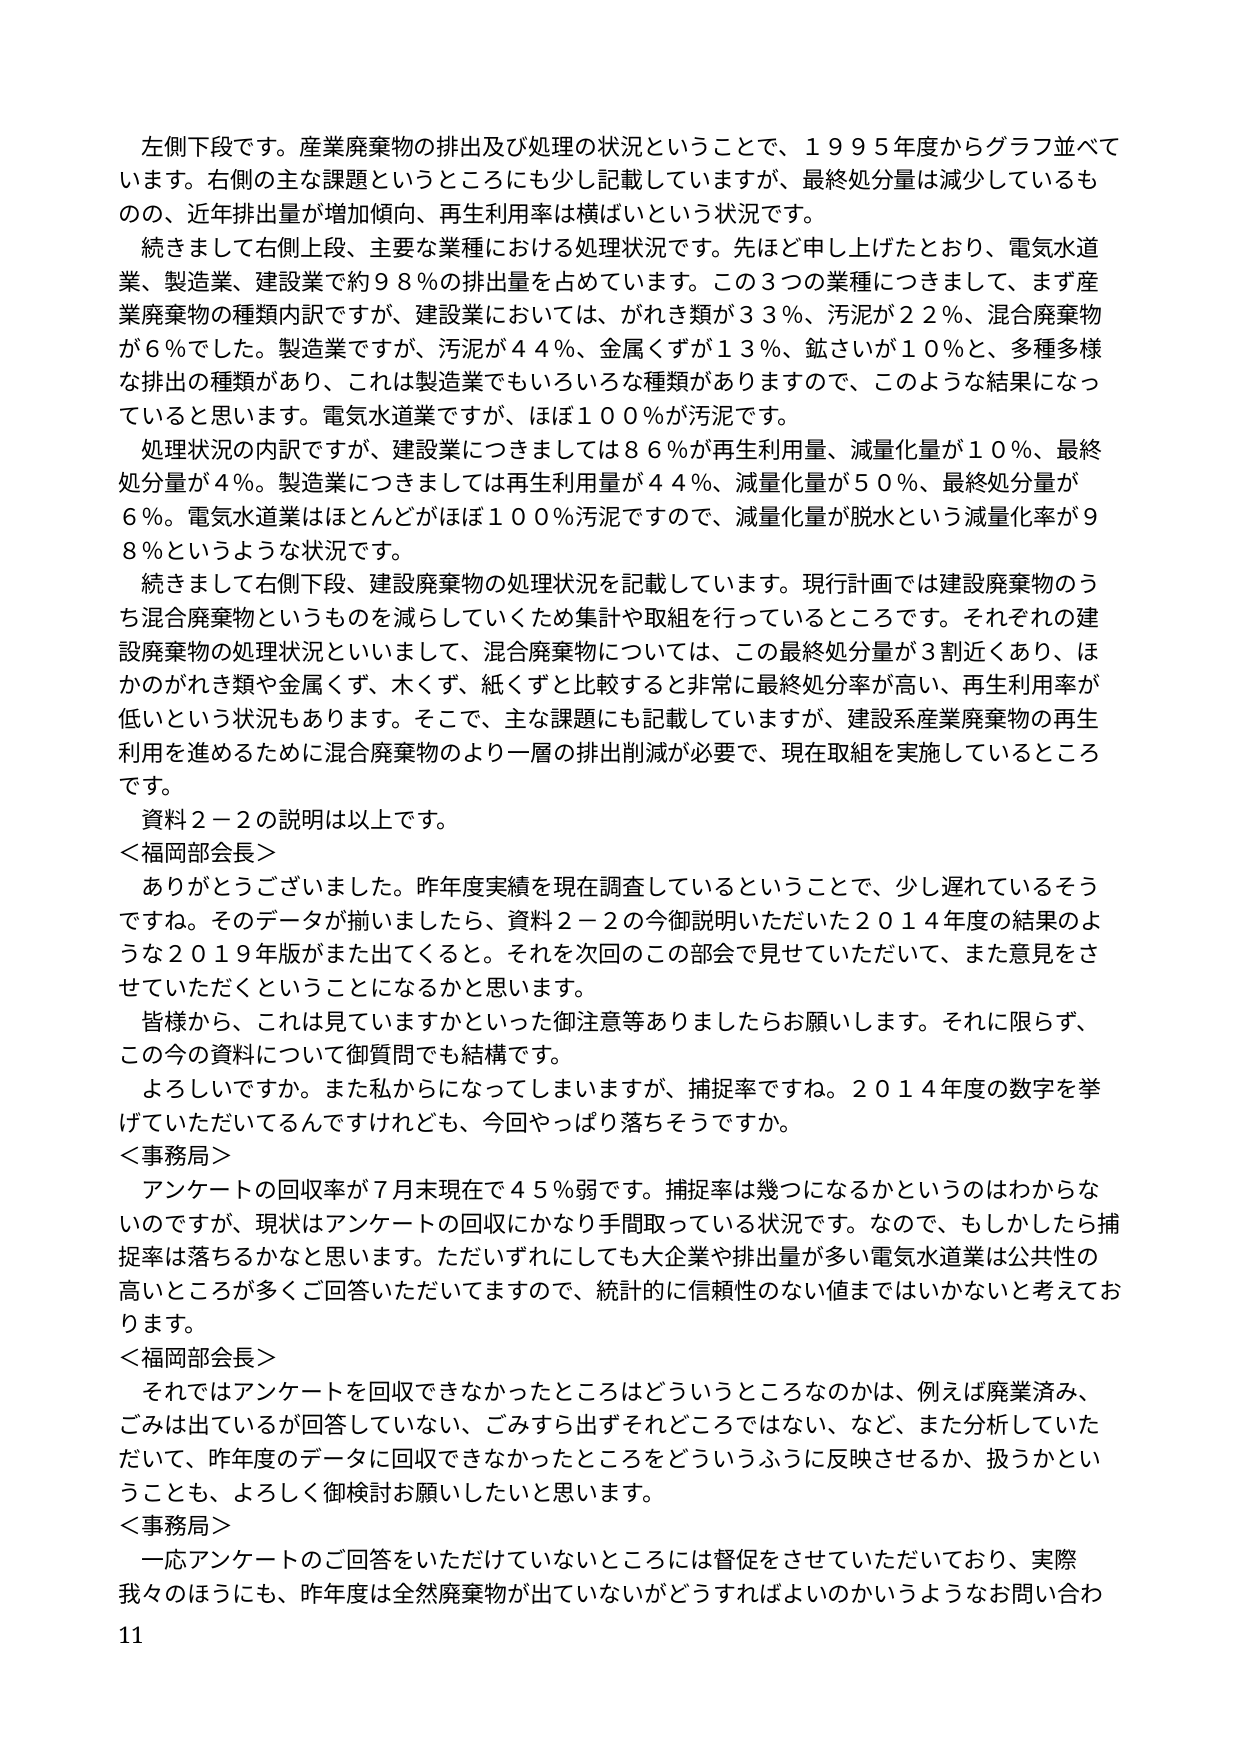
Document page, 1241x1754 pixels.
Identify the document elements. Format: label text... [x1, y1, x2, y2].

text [118, 1542, 1122, 1609]
text アンケートの回収率が７月末現在で４５％弱です。捕捉率は幾つになるかというのはわからないのですが、現状はアンケートの回収にかなり手間取っている状況です。なので、もしかしたら捕捉率は落ちるかなと思います。ただいずれにしても大企業や排出量が多い電気水道業は公共性の高いところが多くご回答いただいてますので、統計的に信頼性のない値まではいかないと考えております。 [118, 1172, 1122, 1340]
text ＜福岡部会長＞ [118, 835, 1122, 869]
text よろしいですか。また私からになってしまいますが、捕捉率ですね。２０１４年度の数字を挙げていただいてるんですけれども、今回やっぱり落ちそうですか。 [118, 1071, 1122, 1138]
text ＜事務局＞ [118, 1508, 1122, 1542]
text 処理状況の内訳ですが、建設業につきましては８６％が再生利用量、減量化量が１０％、最終処分量が４％。製造業につきましては再生利用量が４４％、減量化量が５０％、最終処分量が６％。電気水道業はほとんどがほぼ１００％汚泥ですので、減量化量が脱水という減量化率が９８％というような状況です。 [118, 431, 1122, 566]
text 続きまして右側下段、建設廃棄物の処理状況を記載しています。現行計画では建設廃棄物のうち混合廃棄物というものを減らしていくため集計や取組を行っているところです。それぞれの建設廃棄物の処理状況といいまして、混合廃棄物については、この最終処分量が３割近くあり、ほかのがれき類や金属くず、木くず、紙くずと比較すると非常に最終処分率が高い、再生利用率が低いという状況もあります。そこで、主な課題にも記載していますが、建設系産業廃棄物の再生利用を進めるために混合廃棄物のより一層の排出削減が必要で、現在取組を実施しているところです。 [118, 566, 1122, 801]
text それではアンケートを回収できなかったところはどういうところなのかは、例えば廃業済み、ごみは出ているが回答していない、ごみすら出ずそれどころではない、など、また分析していただいて、昨年度のデータに回収できなかったところをどういうふうに反映させるか、扱うかということも、よろしく御検討お願いしたいと思います。 [118, 1373, 1122, 1508]
text ありがとうございました。昨年度実績を現在調査しているということで、少し遅れているそうですね。そのデータが揃いましたら、資料２－２の今御説明いただいた２０１４年度の結果のような２０１９年版がまた出てくると。それを次回のこの部会で見せていただいて、また意見をさせていただくということになるかと思います。 [118, 869, 1122, 1003]
text 続きまして右側上段、主要な業種における処理状況です。先ほど申し上げたとおり、電気水道業、製造業、建設業で約９８％の排出量を占めています。この３つの業種につきまして、まず産業廃棄物の種類内訳ですが、建設業においては、がれき類が３３％、汚泥が２２％、混合廃棄物が６％でした。製造業ですが、汚泥が４４％、金属くずが１３％、鉱さいが１０％と、多種多様な排出の種類があり、これは製造業でもいろいろな種類がありますので、このような結果になっていると思います。電気水道業ですが、ほぼ１００％が汚泥です。 [118, 229, 1122, 431]
text 資料２－２の説明は以上です。 [118, 801, 1122, 835]
text ＜福岡部会長＞ [118, 1340, 1122, 1373]
text ＜事務局＞ [118, 1138, 1122, 1172]
text 左側下段です。産業廃棄物の排出及び処理の状況ということで、１９９５年度からグラフ並べています。右側の主な課題というところにも少し記載していますが、最終処分量は減少しているものの、近年排出量が増加傾向、再生利用率は横ばいという状況です。 [118, 128, 1122, 229]
text 皆様から、これは見ていますかといった御注意等ありましたらお願いします。それに限らず、この今の資料について御質問でも結構です。 [118, 1003, 1122, 1071]
